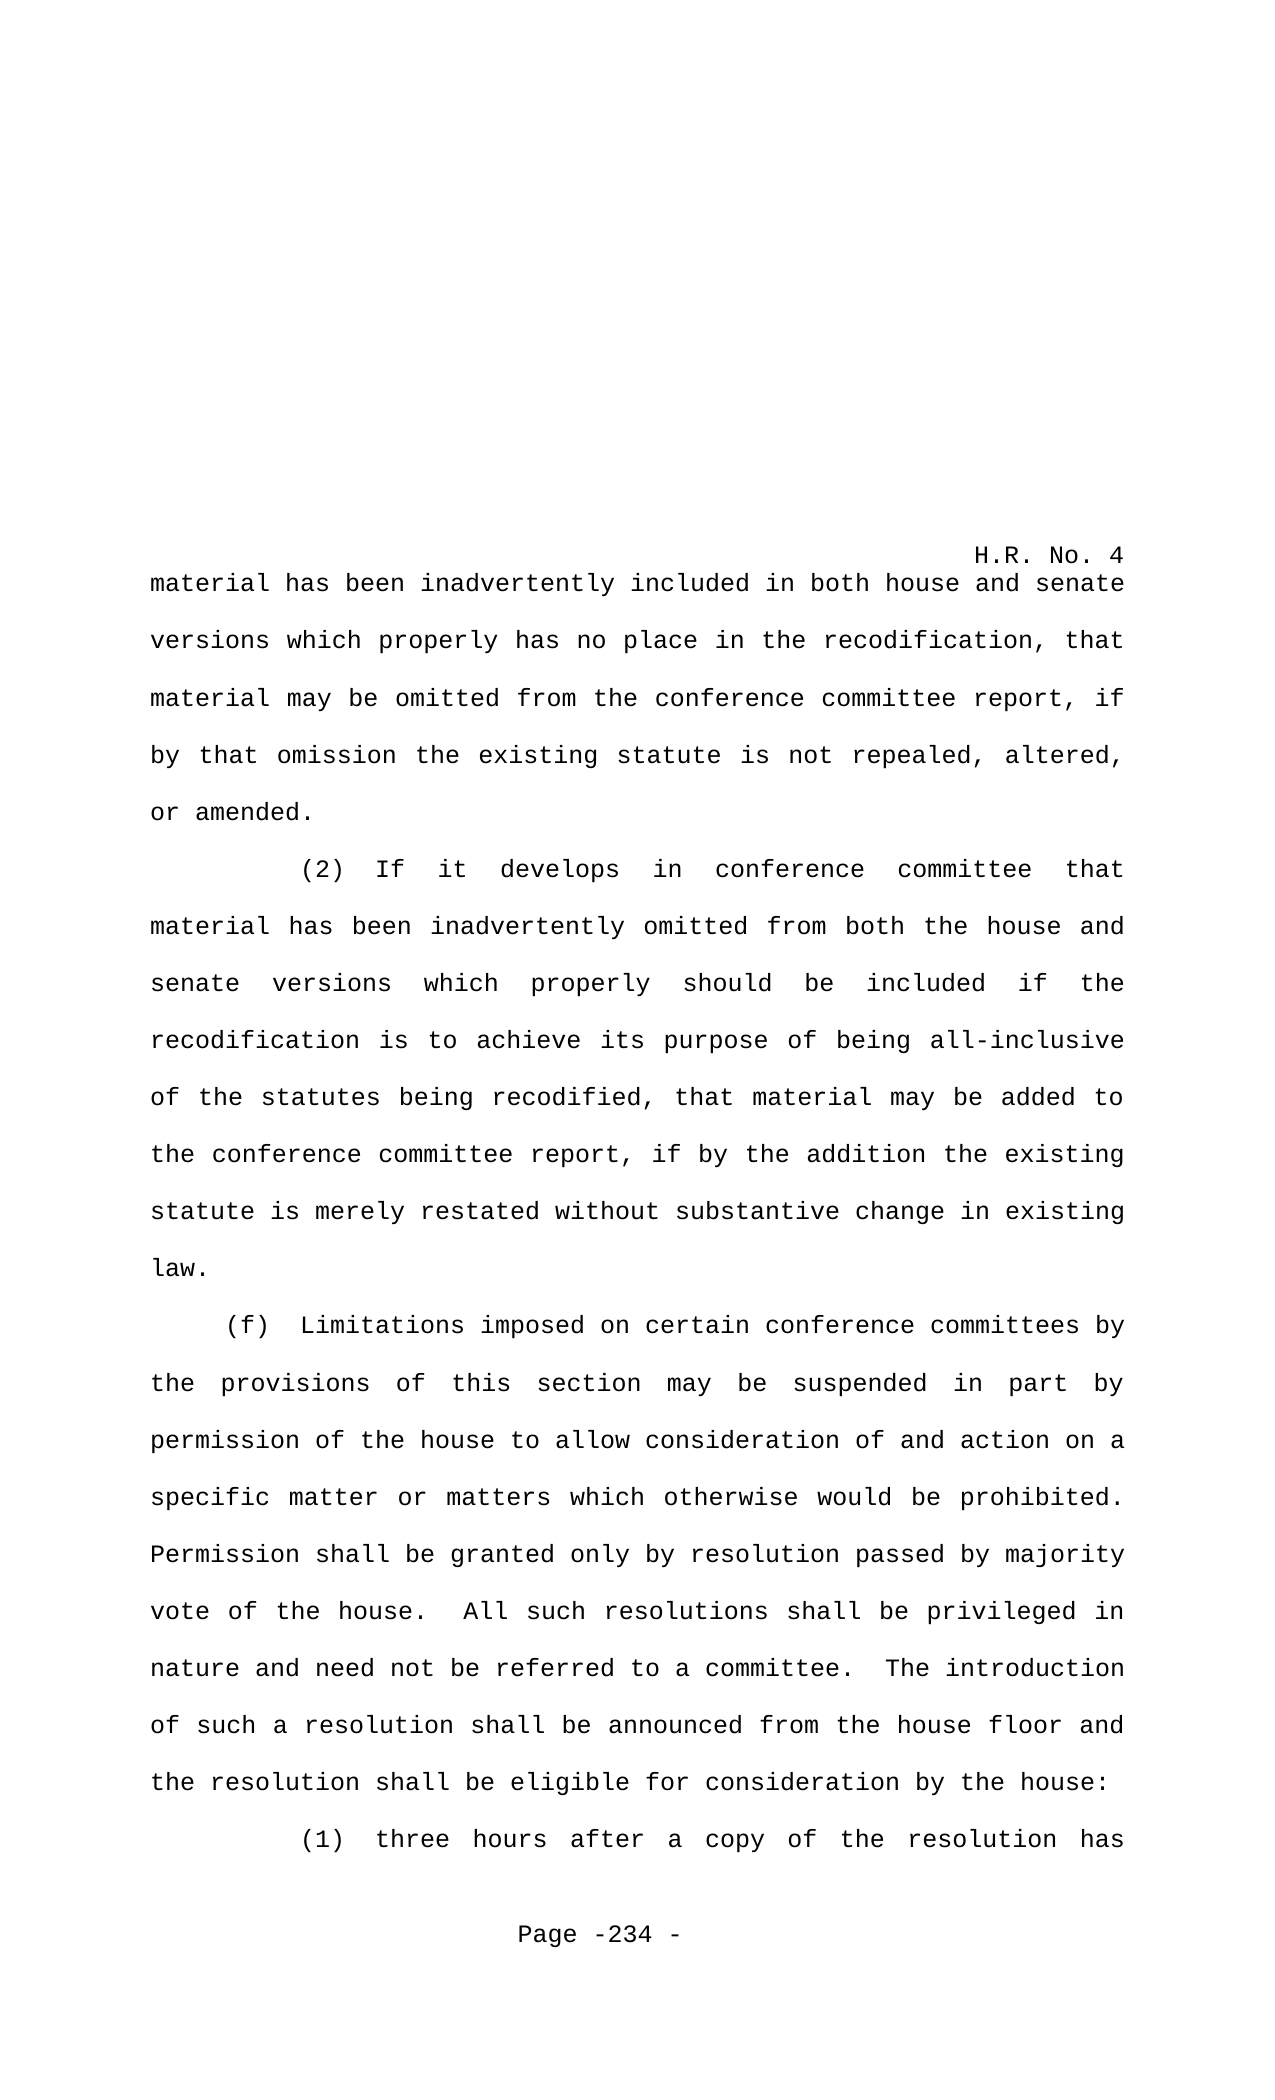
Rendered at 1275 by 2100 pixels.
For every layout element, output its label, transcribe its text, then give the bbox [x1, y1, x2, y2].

text (f) Limitations imposed on certain conference committees by the provisions of this section may be suspended in part by permission of the house to allow consideration of and action on a specific matter or matters which otherwise would be prohibited. Permission shall be granted only by resolution passed by majority vote of the house. All such resolutions shall be privileged in nature and need not be referred to a committee. The introduction of such a resolution shall be announced from the house floor and the resolution shall be eligible for consideration by the house: [150, 1313, 1125, 1798]
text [150, 1827, 1125, 1855]
text (2) If it develops in conference committee that material has been inadvertently omitted from both the house and senate versions which properly should be included if the recodification is to achieve its purpose of being all-inclusive of the statutes being recodified, that material may be added to the conference committee report, if by the addition the existing statute is merely restated without substantive change in existing law. [150, 856, 1125, 1284]
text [150, 571, 1125, 828]
